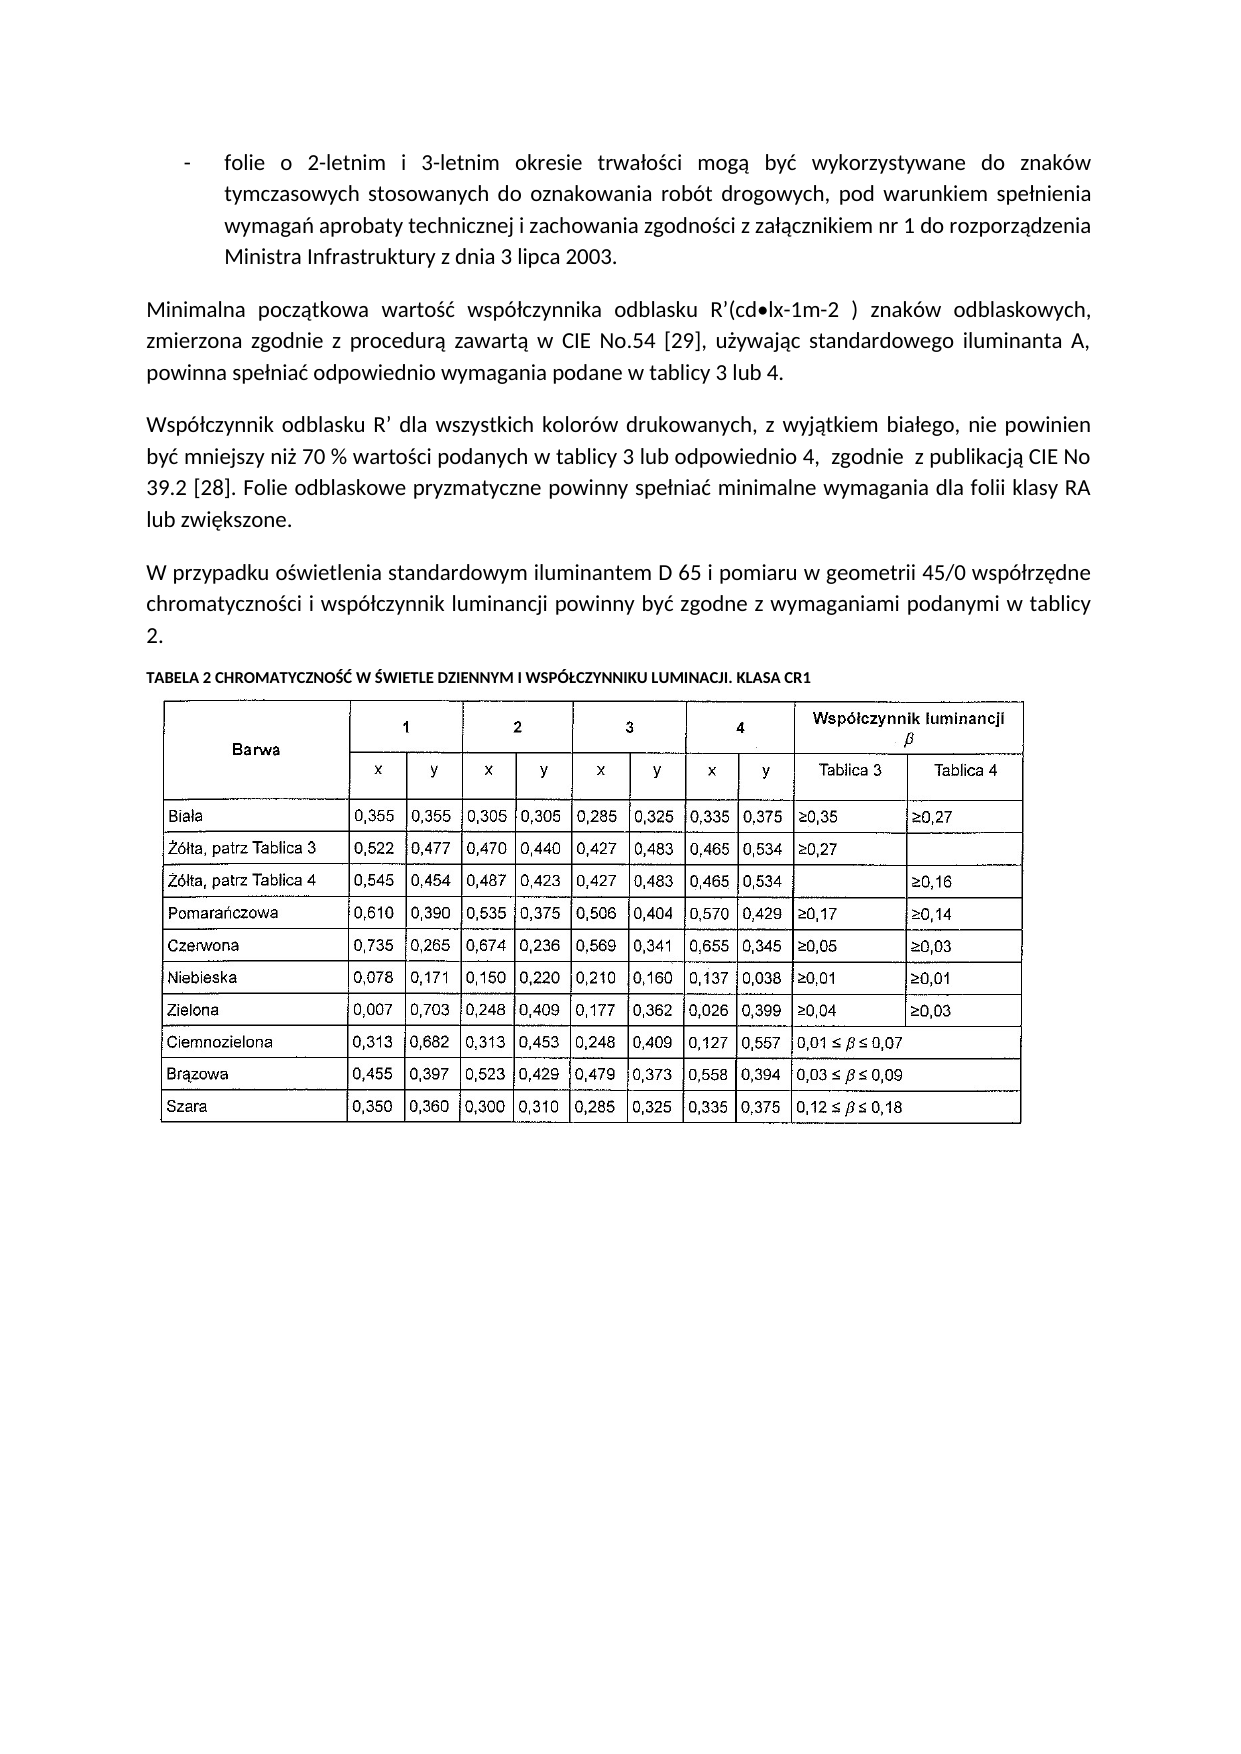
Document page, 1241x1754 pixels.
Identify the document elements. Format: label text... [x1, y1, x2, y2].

picture [153, 698, 1025, 1131]
list folie o 2-letnim i 3-letnim okresie trwałości mogą być wykorzystywane do znaków tymczasowych stosowanych do oznakowania robót drogowych, pod warunkiem spełnienia wymagań aprobaty technicznej i zachowania zgodności z załącznikiem nr 1 do rozporządzenia Ministra Infrastruktury z dnia 3 lipca 2003. [183, 148, 1092, 270]
text TABELA 2 CHROMATYCZNOŚĆ W ŚWIETLE DZIENNYM I WSPÓŁCZYNNIKU LUMINACJI. KLASA CR1 [146, 667, 1093, 688]
text Współczynnik odblasku R’ dla wszystkich kolorów drukowanych, z wyjątkiem białego, nie powinien być mniejszy niż 70 % wartości podanych w tablicy 3 lub odpowiednio 4, zgodnie z publikacją CIE No 39.2 [28]. Folie odblaskowe pryzmatyczne powinny spełniać minimalne wymagania dla folii klasy RA lub zwiększone. [146, 410, 1092, 533]
text Minimalna początkowa wartość współczynnika odblasku R’(cd•lx-1m-2 ) znaków odblaskowych, zmierzona zgodnie z procedurą zawartą w CIE No.54 [29], używając standardowego iluminanta A, powinna spełniać odpowiednio wymagania podane w tablicy 3 lub 4. [146, 295, 1092, 386]
text W przypadku oświetlenia standardowym iluminantem D 65 i pomiaru w geometrii 45/0 współrzędne chromatyczności i współczynnik luminancji powinny być zgodne z wymaganiami podanymi w tablicy 2. [146, 558, 1092, 649]
